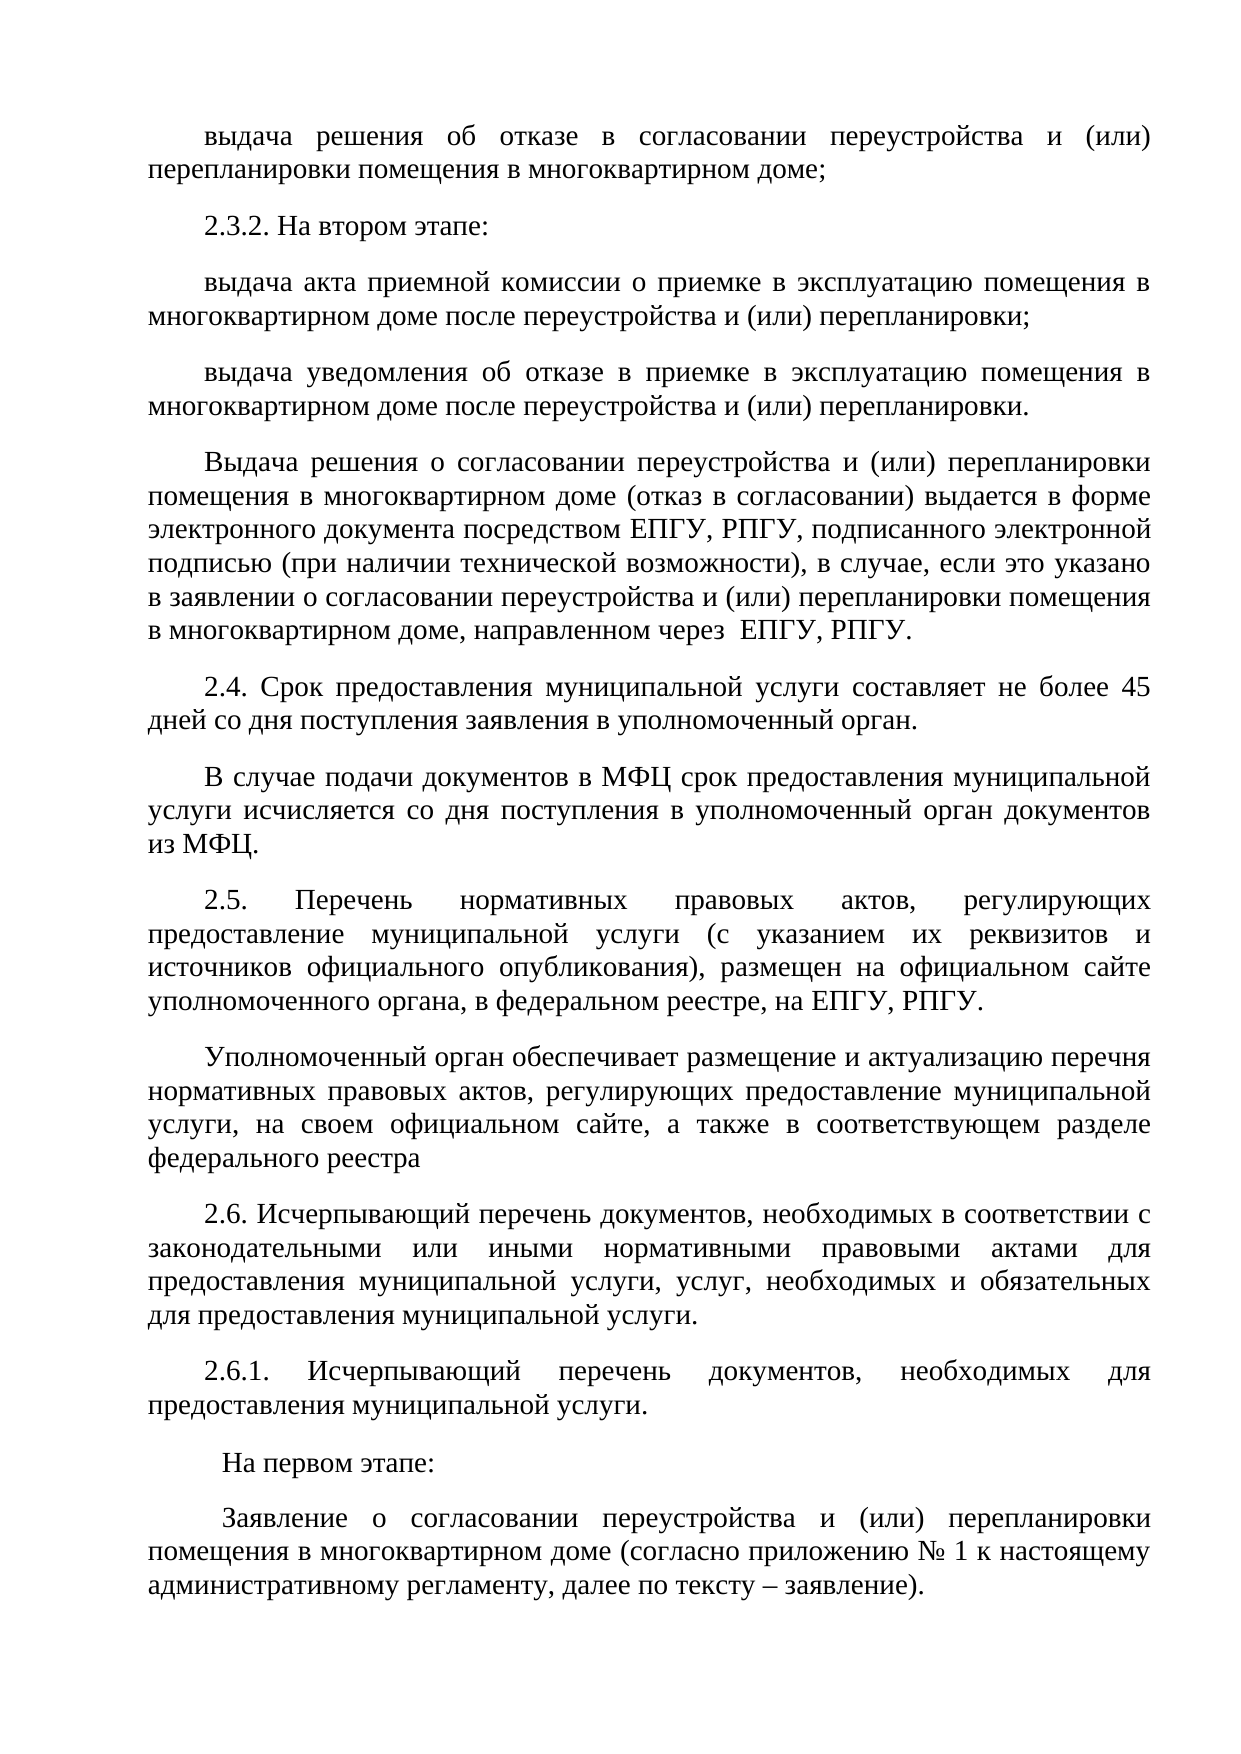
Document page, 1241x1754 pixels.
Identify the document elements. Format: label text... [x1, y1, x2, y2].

text Уполномоченный орган обеспечивает размещение и актуализацию перечня нормативных правовых актов, регулирующих предоставление муниципальной услуги, на своем официальном сайте, а также в соответствующем разделе федерального реестра [148, 1039, 1152, 1173]
text выдача акта приемной комиссии о приемке в эксплуатацию помещения в многоквартирном доме после переустройства и (или) перепланировки; [148, 264, 1152, 332]
text Выдача решения о согласовании переустройства и (или) перепланировки помещения в многоквартирном доме (отказ в согласовании) выдается в форме электронного документа посредством ЕПГУ, РПГУ, подписанного электронной подписью (при наличии технической возможности), в случае, если это указано в заявлении о согласовании переустройства и (или) перепланировки помещения в многоквартирном доме, направленном через ЕПГУ, РПГУ. [148, 444, 1152, 646]
text выдача решения об отказе в согласовании переустройства и (или) перепланировки помещения в многоквартирном доме; [148, 118, 1152, 185]
text выдача уведомления об отказе в приемке в эксплуатацию помещения в многоквартирном доме после переустройства и (или) перепланировки. [148, 354, 1152, 422]
text 2.6. Исчерпывающий перечень документов, необходимых в соответствии с законодательными или иными нормативными правовыми актами для предоставления муниципальной услуги, услуг, необходимых и обязательных для предоставления муниципальной услуги. [148, 1196, 1152, 1331]
text Заявление о согласовании переустройства и (или) перепланировки помещения в многоквартирном доме (согласно приложению № 1 к настоящему административному регламенту, далее по тексту – заявление). [148, 1500, 1152, 1601]
text 2.4. Срок предоставления муниципальной услуги составляет не более 45 дней со дня поступления заявления в уполномоченный орган. [148, 669, 1152, 736]
text 2.6.1. Исчерпывающий перечень документов, необходимых для предоставления муниципальной услуги. [148, 1353, 1152, 1421]
text 2.3.2. На втором этапе: [148, 208, 1152, 242]
text В случае подачи документов в МФЦ срок предоставления муниципальной услуги исчисляется со дня поступления в уполномоченный орган документов из МФЦ. [148, 759, 1152, 859]
text На первом этапе: [148, 1446, 1152, 1479]
text 2.5. Перечень нормативных правовых актов, регулирующих предоставление муниципальной услуги (с указанием их реквизитов и источников официального опубликования), размещен на официальном сайте уполномоченного органа, в федеральном реестре, на ЕПГУ, РПГУ. [148, 882, 1152, 1016]
